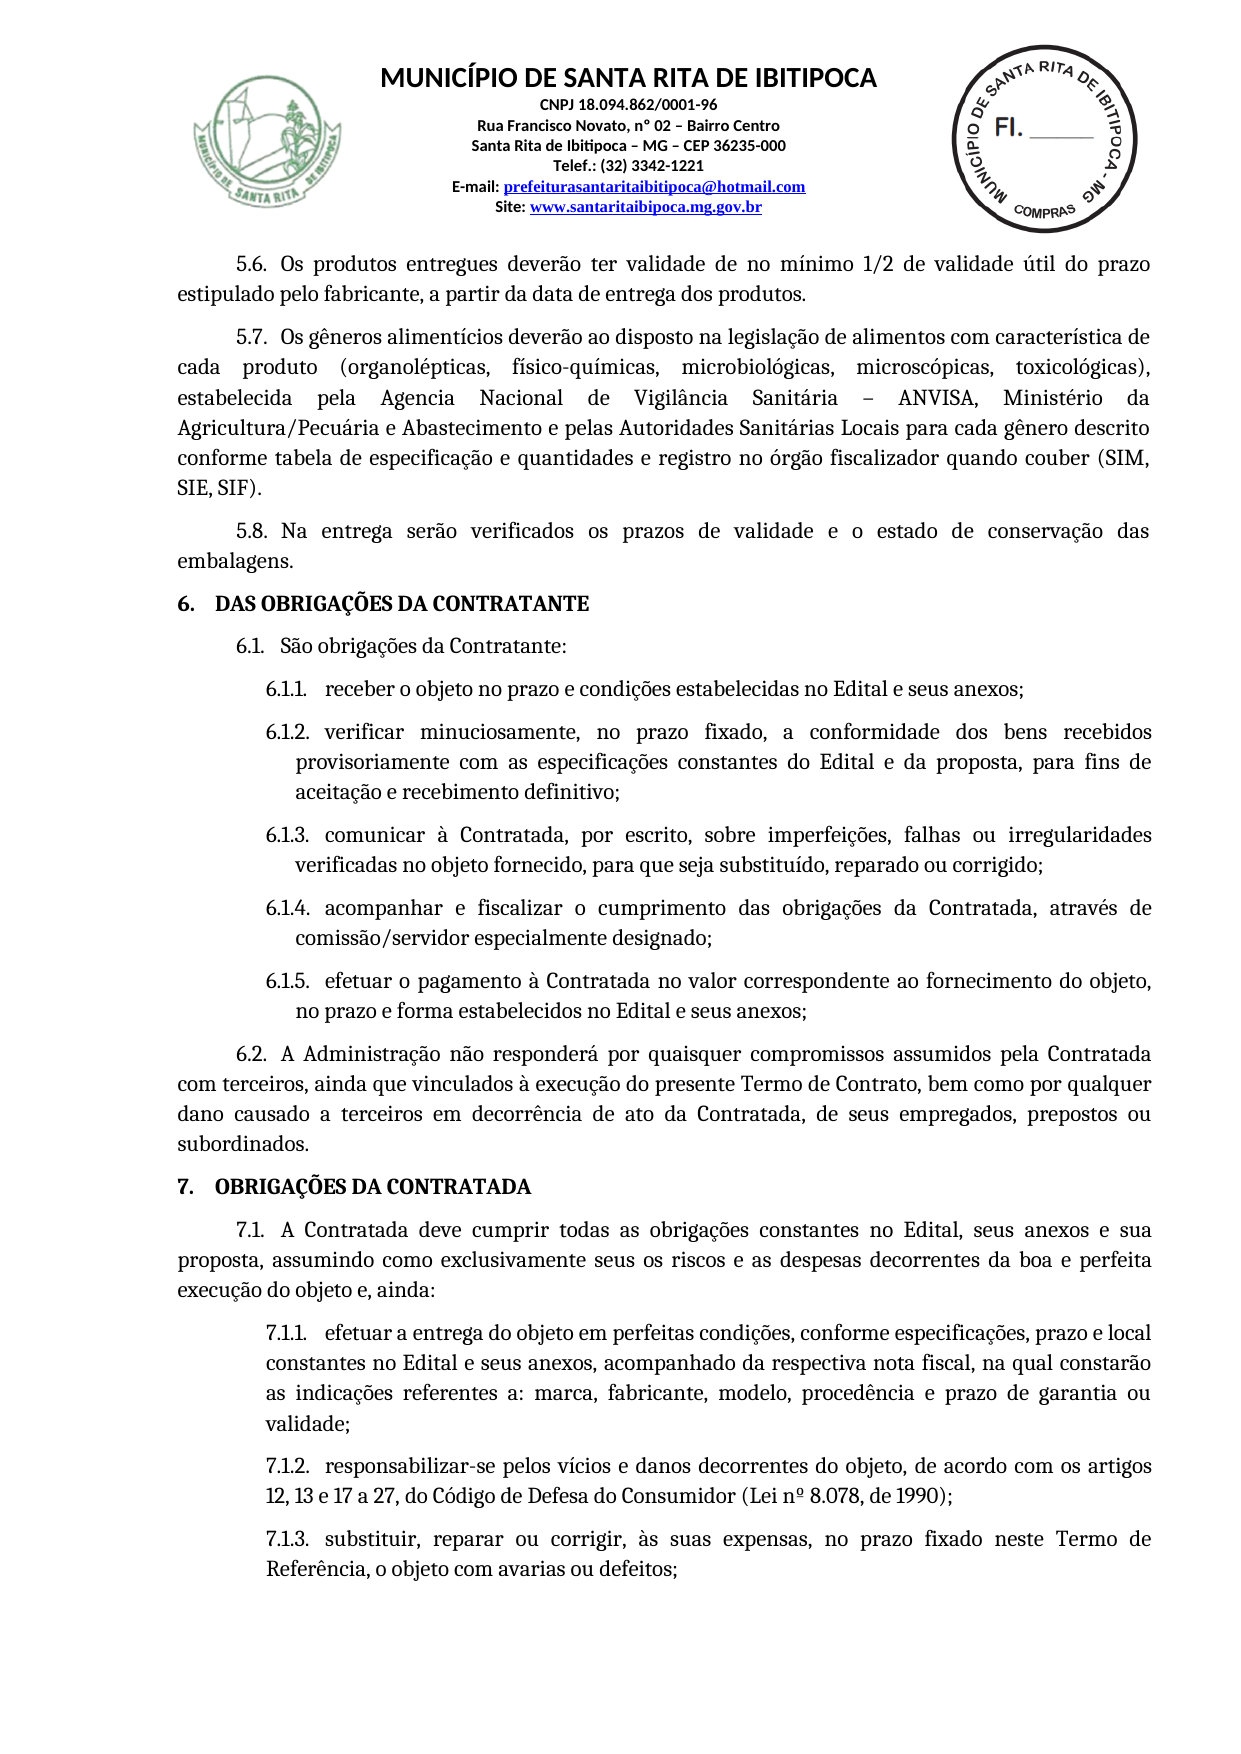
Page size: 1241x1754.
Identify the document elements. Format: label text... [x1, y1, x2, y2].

picture [934, 35, 1152, 241]
list responsabilizar-se pelos vícios e danos decorrentes do objeto, de acordo com os artigos 12, 13 e 17 a 27, do Código de Defesa do Consumidor (Lei nº 8.078, de 1990); [266, 1453, 1153, 1510]
list acompanhar e fiscalizar o cumprimento das obrigações da Contratada, através de comissão/servidor especialmente designado; [266, 895, 1153, 951]
list verificar minuciosamente, no prazo fixado, a conformidade dos bens recebidos provisoriamente com as especificações constantes do Edital e da proposta, para fins de aceitação e recebimento definitivo; [266, 719, 1153, 806]
list DAS OBRIGAÇÕES DA CONTRATANTE [177, 591, 1153, 617]
list efetuar o pagamento à Contratada no valor correspondente ao fornecimento do objeto, no prazo e forma estabelecidos no Edital e seus anexos; [266, 968, 1153, 1024]
list A Administração não responderá por quaisquer compromissos assumidos pela Contratada com terceiros, ainda que vinculados à execução do presente Termo de Contrato, bem como por qualquer dano causado a terceiros em decorrência de ato da Contratada, de seus empregados, prepostos ou subordinados. [177, 1041, 1153, 1158]
list efetuar a entrega do objeto em perfeitas condições, conforme especificações, prazo e local constantes no Edital e seus anexos, acompanhado da respectiva nota fiscal, na qual constarão as indicações referentes a: marca, fabricante, modelo, procedência e prazo de garantia ou validade; [266, 1320, 1153, 1437]
list A Contratada deve cumprir todas as obrigações constantes no Edital, seus anexos e sua proposta, assumindo como exclusivamente seus os riscos e as despesas decorrentes da boa e perfeita execução do objeto e, ainda: [177, 1217, 1153, 1303]
picture [177, 59, 357, 219]
list Na entrega serão verificados os prazos de validade e o estado de conservação das embalagens. [177, 518, 1152, 574]
list receber o objeto no prazo e condições estabelecidas no Edital e seus anexos; [266, 676, 1153, 702]
list São obrigações da Contratante: [177, 633, 1153, 660]
list OBRIGAÇÕES DA CONTRATADA [177, 1174, 1153, 1200]
list Os produtos entregues deverão ter validade de no mínimo 1/2 de validade útil do prazo estipulado pelo fabricante, a partir da data de entrega dos produtos. [177, 251, 1152, 308]
list substituir, reparar ou corrigir, às suas expensas, no prazo fixado neste Termo de Referência, o objeto com avarias ou defeitos; [266, 1526, 1153, 1583]
list Os gêneros alimentícios deverão ao disposto na legislação de alimentos com característica de cada produto (organolépticas, físico-químicas, microbiológicas, microscópicas, toxicológicas), estabelecida pela Agencia Nacional de Vigilância Sanitária – ANVISA, Ministério da Agricultura/Pecuária e Abastecimento e pelas Autoridades Sanitárias Locais para cada gênero descrito conforme tabela de especificação e quantidades e registro no órgão fiscalizador quando couber (SIM, SIE, SIF). [177, 324, 1152, 501]
list comunicar à Contratada, por escrito, sobre imperfeições, falhas ou irregularidades verificadas no objeto fornecido, para que seja substituído, reparado ou corrigido; [266, 822, 1153, 878]
